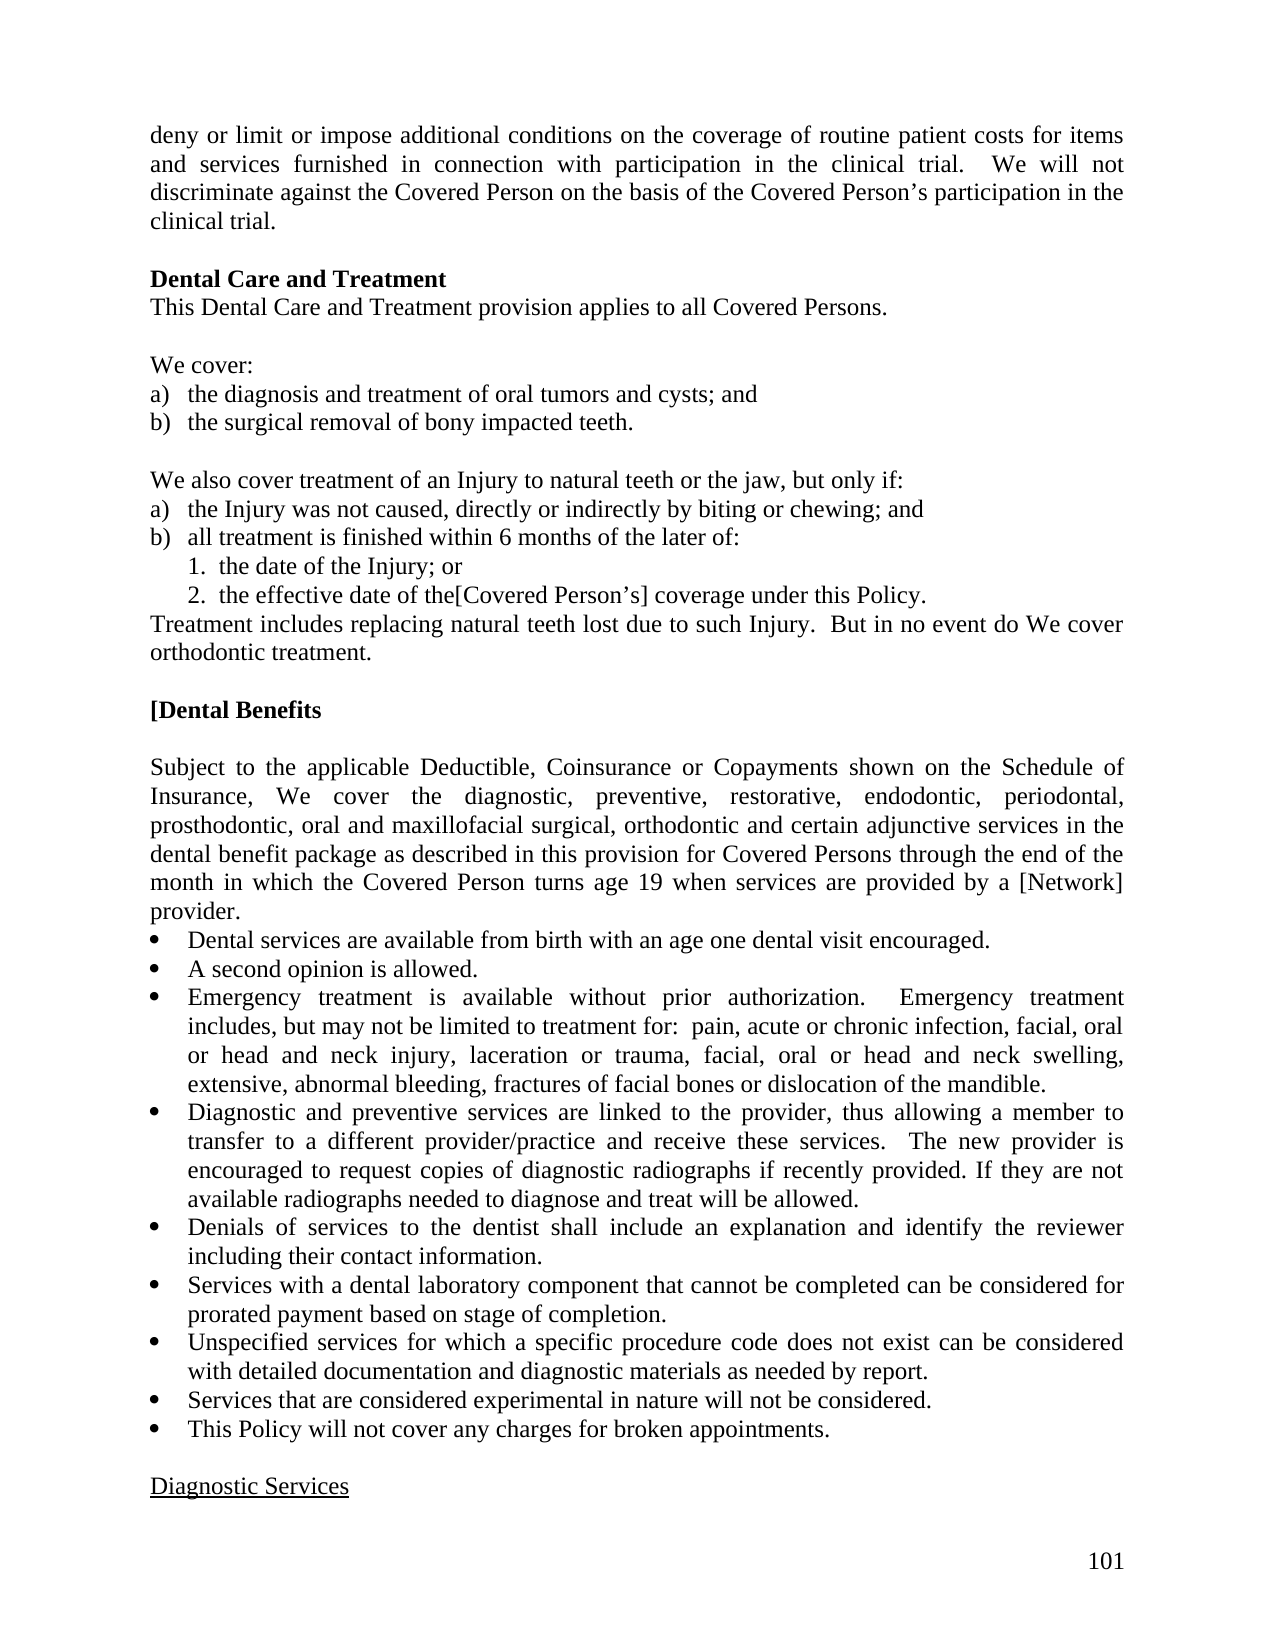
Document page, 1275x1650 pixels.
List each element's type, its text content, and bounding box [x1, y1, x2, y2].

list Diagnostic and preventive services are linked to the provider, thus allowing a member to transfer to a different provider/practice and receive these services. The new provider is encouraged to request copies of diagnostic radiographs if recently provided. If they are not available radiographs needed to diagnose and treat will be allowed. [150, 1097, 1125, 1212]
text Dental Care and Treatment [150, 264, 1125, 292]
text 2. the effective date of the[Covered Person’s] coverage under this Policy. [187, 580, 1125, 609]
list Services that are considered experimental in nature will not be considered. [150, 1385, 1125, 1414]
text 1. the date of the Injury; or [187, 551, 1125, 580]
text We cover: [150, 350, 1125, 379]
list Unspecified services for which a specific procedure code does not exist can be considered with detailed documentation and diagnostic materials as needed by report. [150, 1327, 1125, 1385]
text Subject to the applicable Deductible, Coinsurance or Copayments shown on the Schedule of Insurance, We cover the diagnostic, preventive, restorative, endodontic, periodontal, prosthodontic, oral and maxillofacial surgical, orthodontic and certain adjunctive services in the dental benefit package as described in this provision for Covered Persons through the end of the month in which the Covered Person turns age 19 when services are provided by a [Network] provider. [150, 752, 1125, 925]
list the Injury was not caused, directly or indirectly by biting or chewing; and [150, 494, 1125, 522]
list This Policy will not cover any charges for broken appointments. [150, 1414, 1125, 1442]
text This Dental Care and Treatment provision applies to all Covered Persons. [150, 292, 1125, 321]
list Emergency treatment is available without prior authorization. Emergency treatment includes, but may not be limited to treatment for: pain, acute or chronic infection, facial, oral or head and neck injury, laceration or trauma, facial, oral or head and neck swelling, extensive, abnormal bleeding, fractures of facial bones or dislocation of the mandible. [150, 982, 1125, 1097]
list Denials of services to the dentist shall include an explanation and identify the reviewer including their contact information. [150, 1212, 1125, 1270]
list Services with a dental laboratory component that cannot be completed can be considered for prorated payment based on stage of completion. [150, 1270, 1125, 1327]
text [Dental Benefits [150, 695, 1125, 724]
list the diagnosis and treatment of oral tumors and cysts; and [150, 379, 1125, 407]
list all treatment is finished within 6 months of the later of: [150, 522, 1125, 551]
list A second opinion is allowed. [150, 954, 1125, 982]
text Treatment includes replacing natural teeth lost due to such Injury. But in no event do We cover orthodontic treatment. [150, 609, 1125, 666]
text Diagnostic Services [150, 1471, 1125, 1500]
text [150, 120, 1125, 235]
list Dental services are available from birth with an age one dental visit encouraged. [150, 925, 1125, 954]
text We also cover treatment of an Injury to natural teeth or the jaw, but only if: [150, 465, 1125, 494]
list the surgical removal of bony impacted teeth. [150, 407, 1125, 436]
